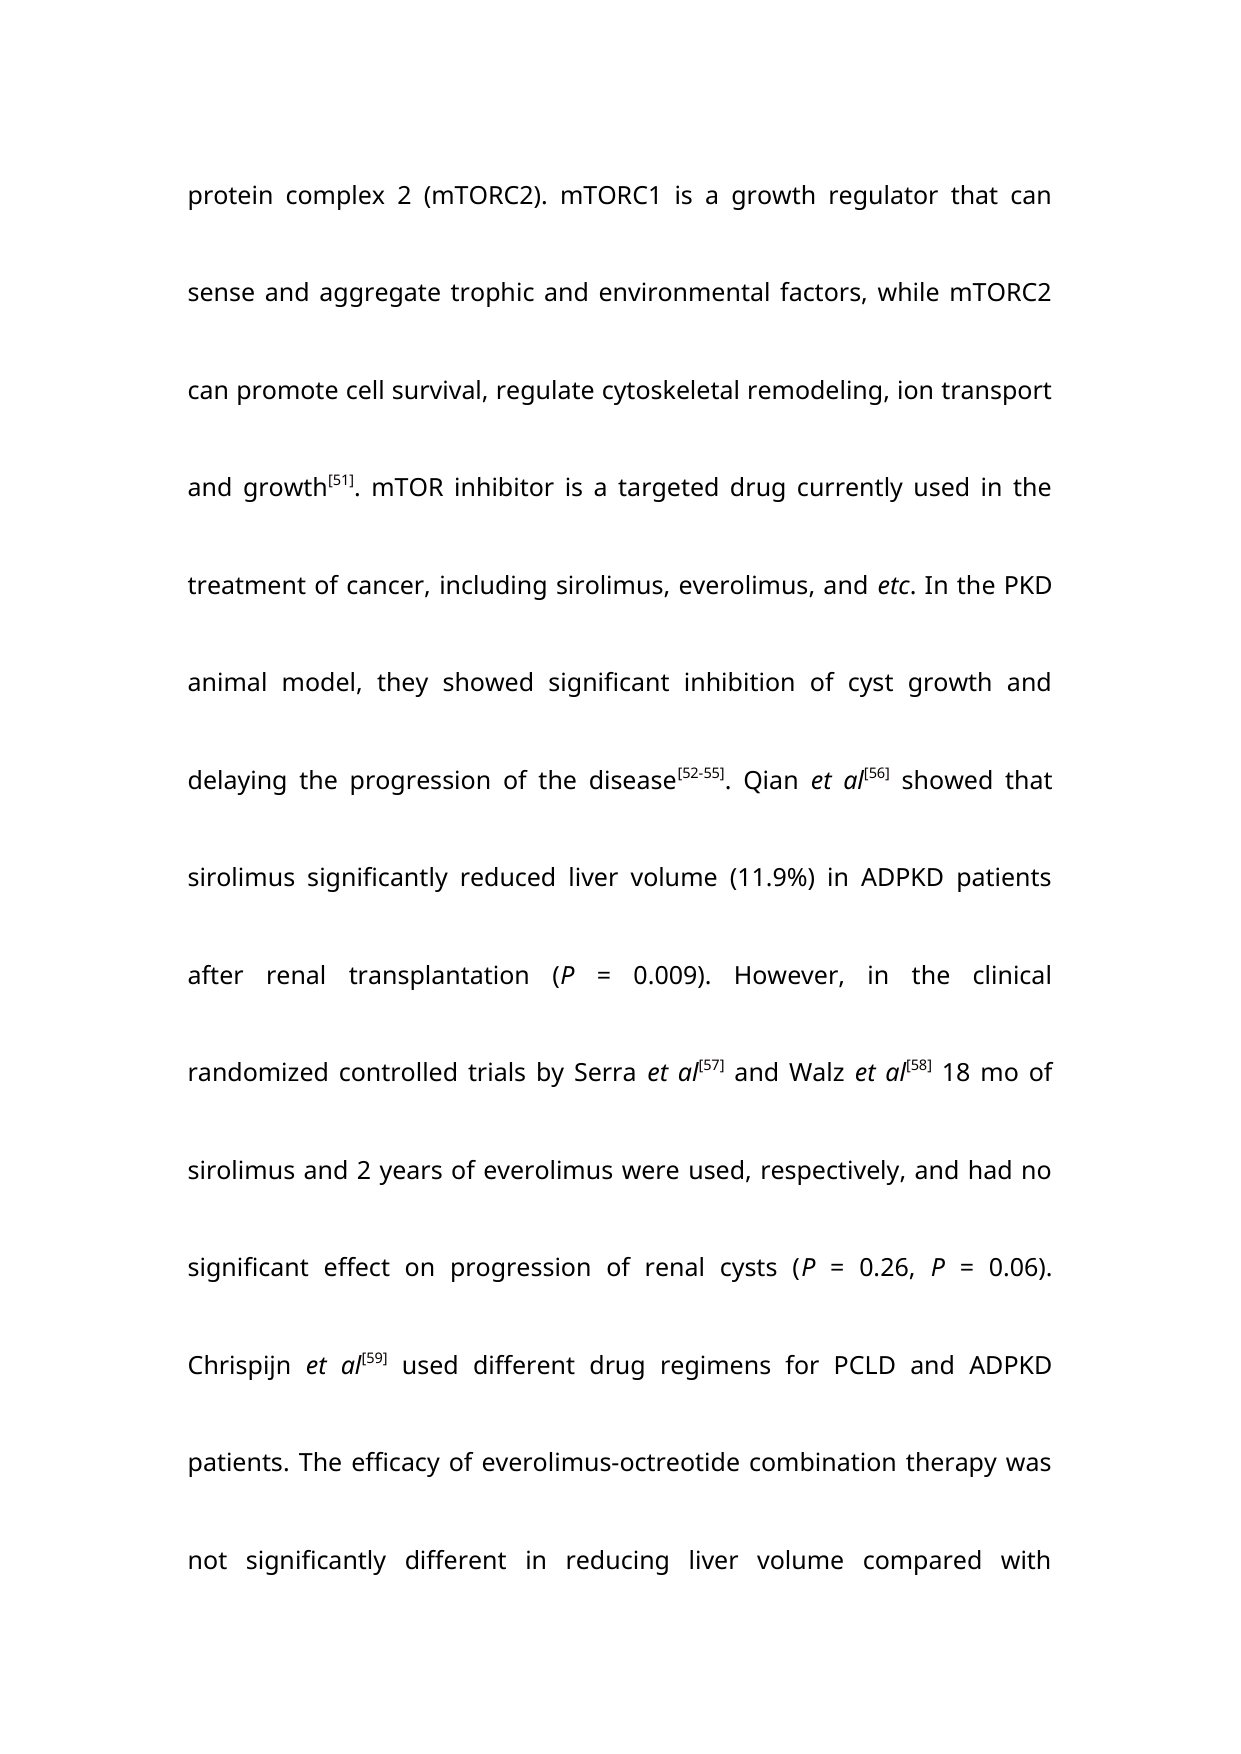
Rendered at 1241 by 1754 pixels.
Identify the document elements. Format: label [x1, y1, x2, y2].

text [187, 162, 1053, 1592]
